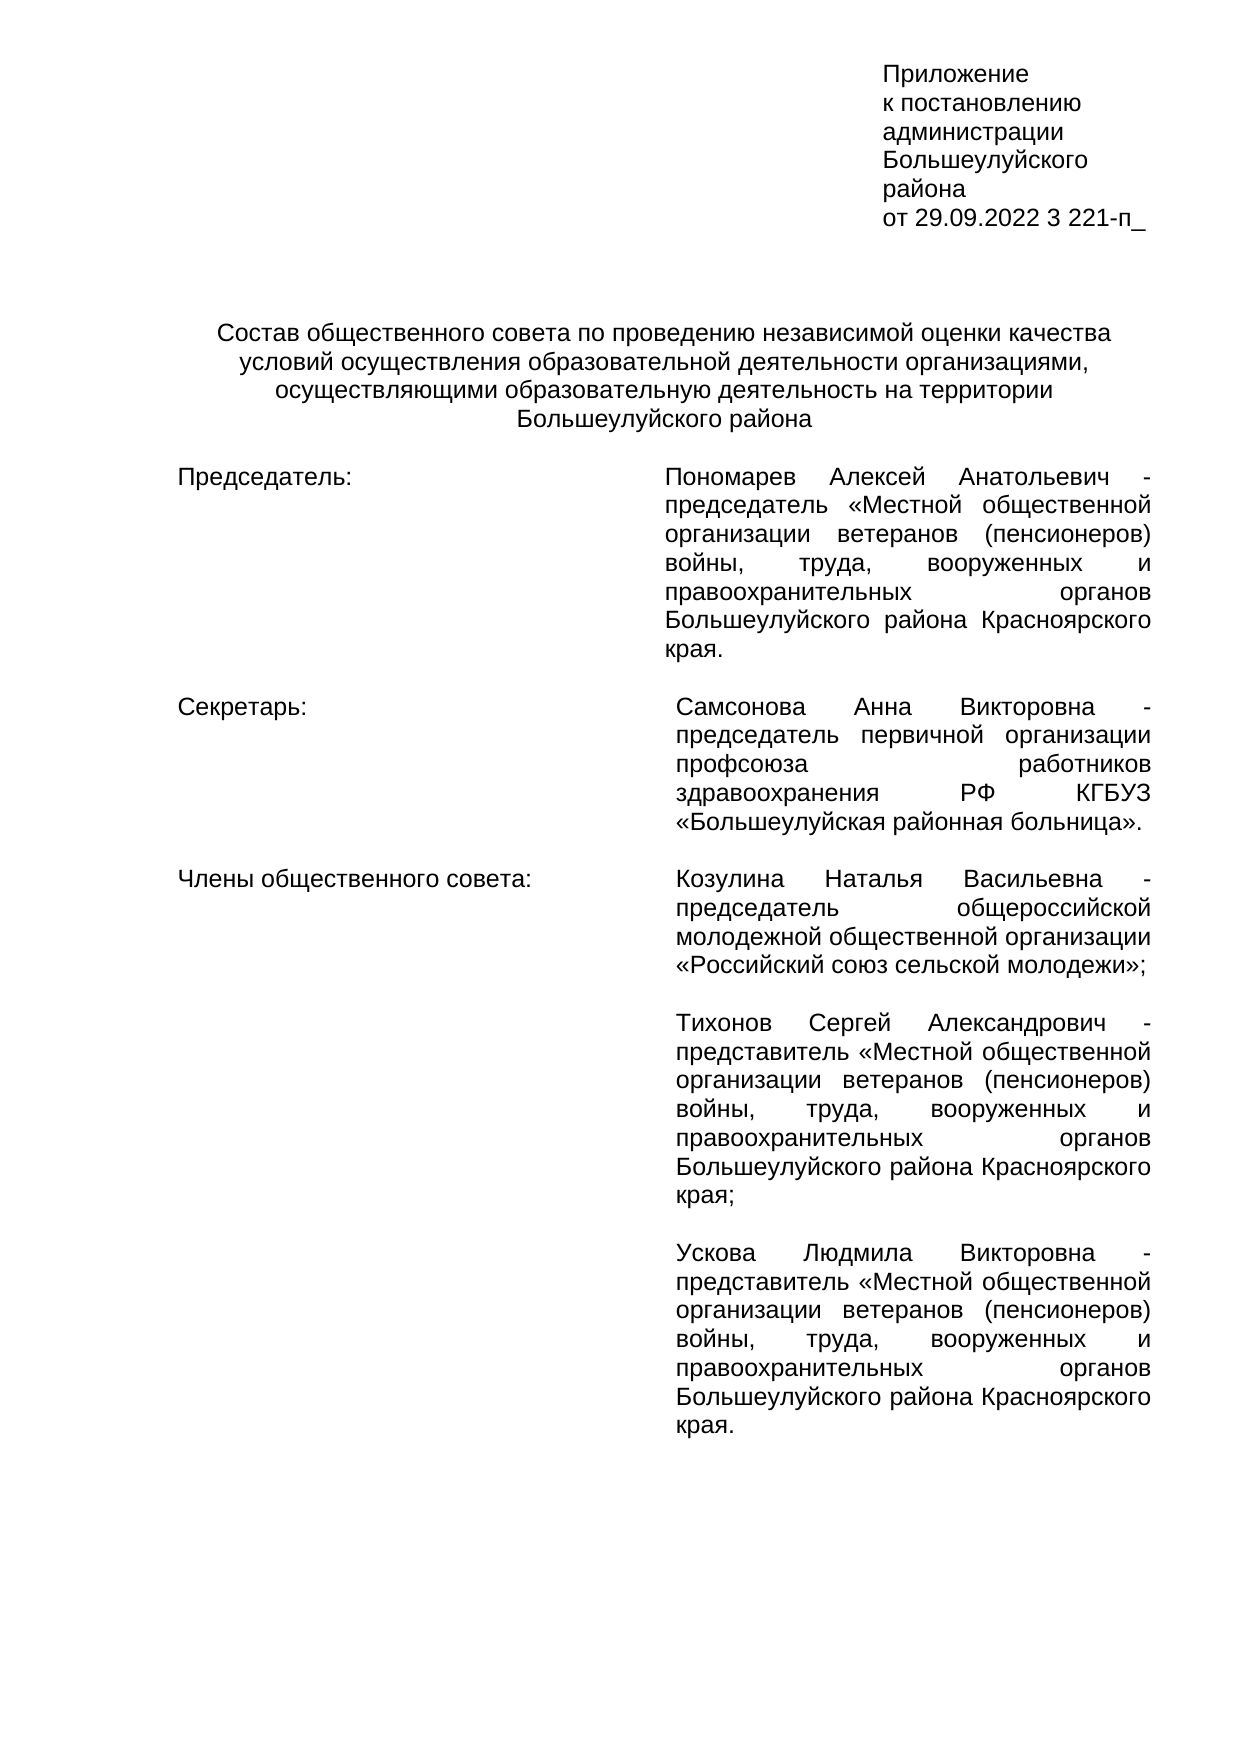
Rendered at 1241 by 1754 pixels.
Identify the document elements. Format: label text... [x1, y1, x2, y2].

table_cell Самсонова Анна Викторовна - председатель первичной организации профсоюза работников здравоохранения РФ КГБУЗ «Большеулуйская районная больница». [664, 663, 1163, 835]
table_header Приложение к постановлению администрации Большеулуйского района от 29.09.2022 3 221-п_ [871, 59, 1163, 232]
table_cell Члены общественного совета: [166, 835, 664, 1439]
table_cell Козулина Наталья Васильевна - председатель общероссийской молодежной общественной организации «Российский союз сельской молодежи»; Тихонов Сергей Александрович - представитель «Местной общественной организации ветеранов (пенсионеров) войны, труда, вооруженных и правоохранительных органов Большеулуйского района Красноярского края; Ускова Людмила Викторовна - представитель «Местной общественной организации ветеранов (пенсионеров) войны, труда, вооруженных и правоохранительных органов Большеулуйского района Красноярского края. [664, 835, 1163, 1439]
table_header Председатель: [166, 462, 664, 663]
table_header Пономарев Алексей Анатольевич - председатель «Местной общественной организации ветеранов (пенсионеров) войны, труда, вооруженных и правоохранительных органов Большеулуйского района Красноярского края. [664, 462, 1163, 663]
table_cell Секретарь: [166, 663, 664, 835]
text Состав общественного совета по проведению независимой оценки качества условий осуществления образовательной деятельности организациями, осуществляющими образовательную деятельность на территории Большеулуйского района [177, 318, 1152, 433]
